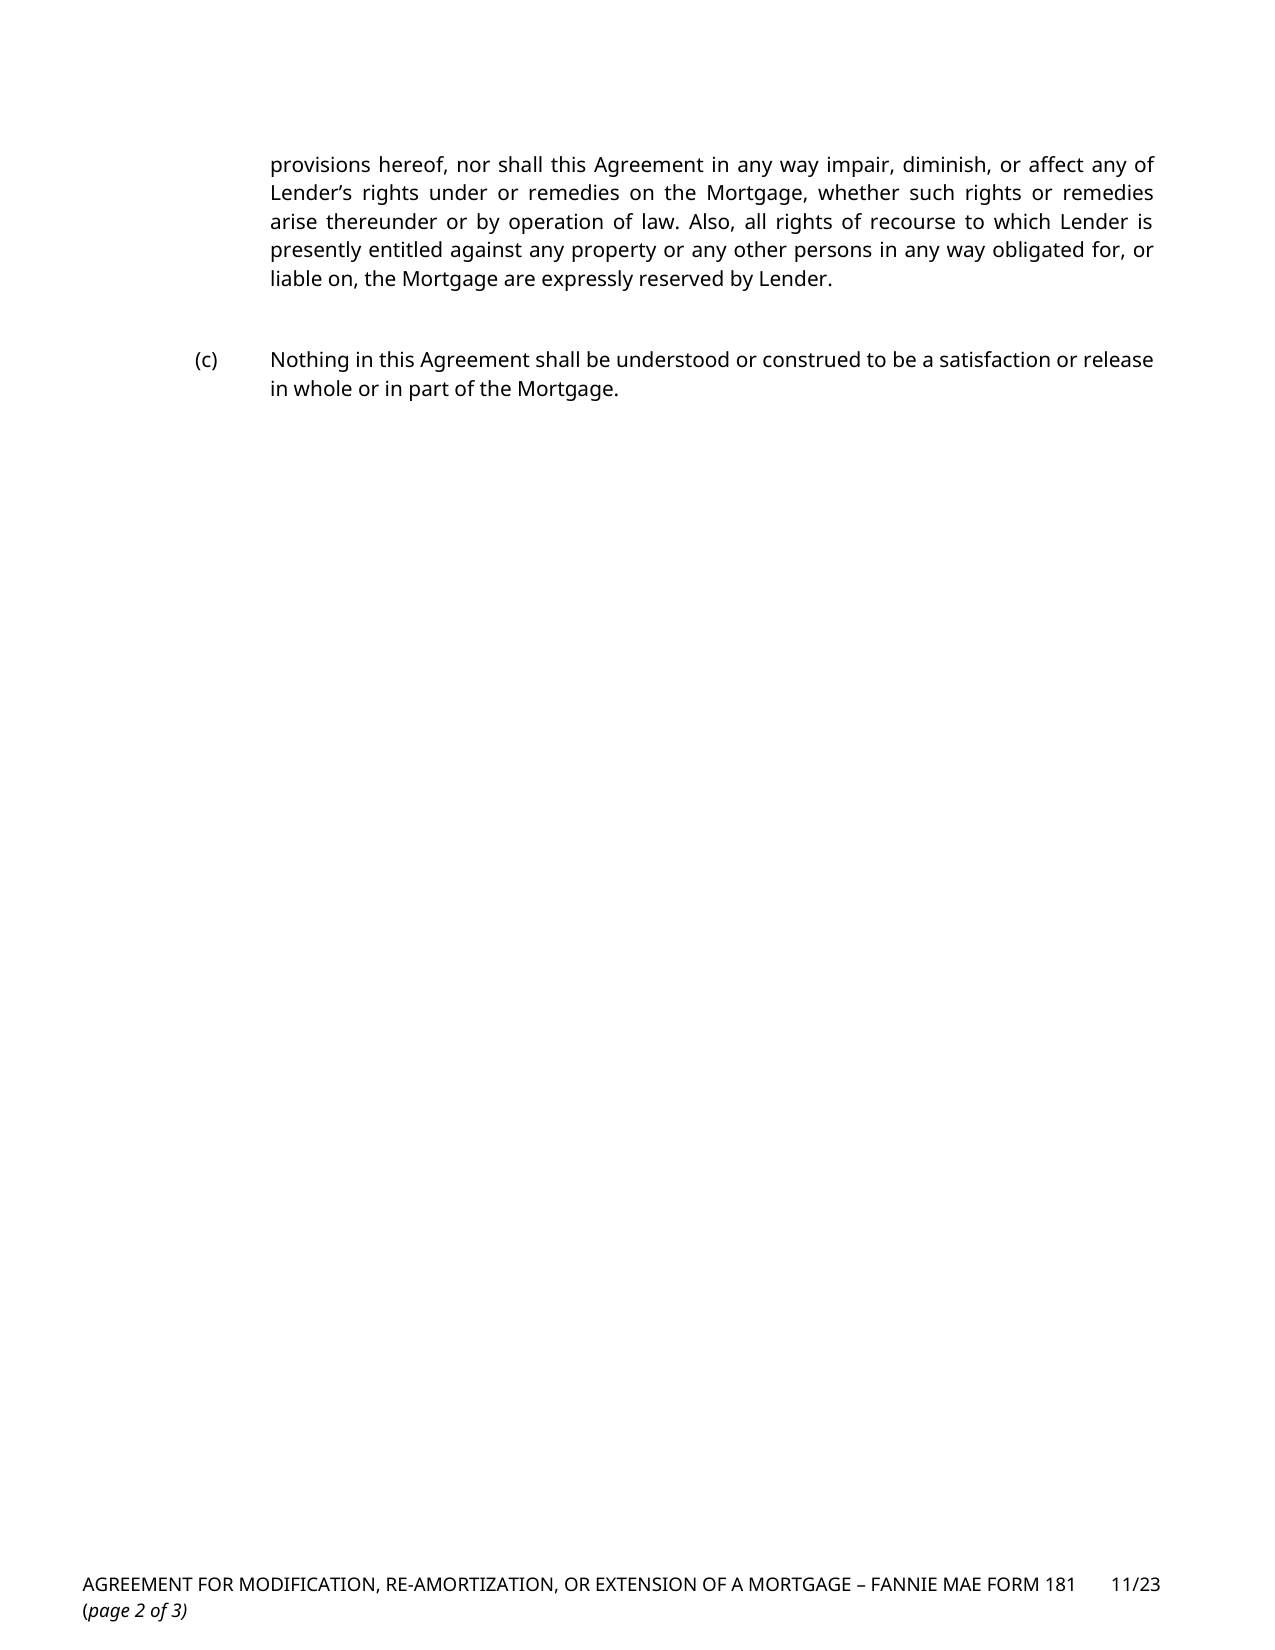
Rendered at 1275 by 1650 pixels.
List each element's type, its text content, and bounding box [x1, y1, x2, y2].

text (c) Nothing in this Agreement shall be understood or construed to be a satisfaction or release in whole or in part of the Mortgage. [195, 346, 1155, 402]
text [195, 150, 1155, 292]
